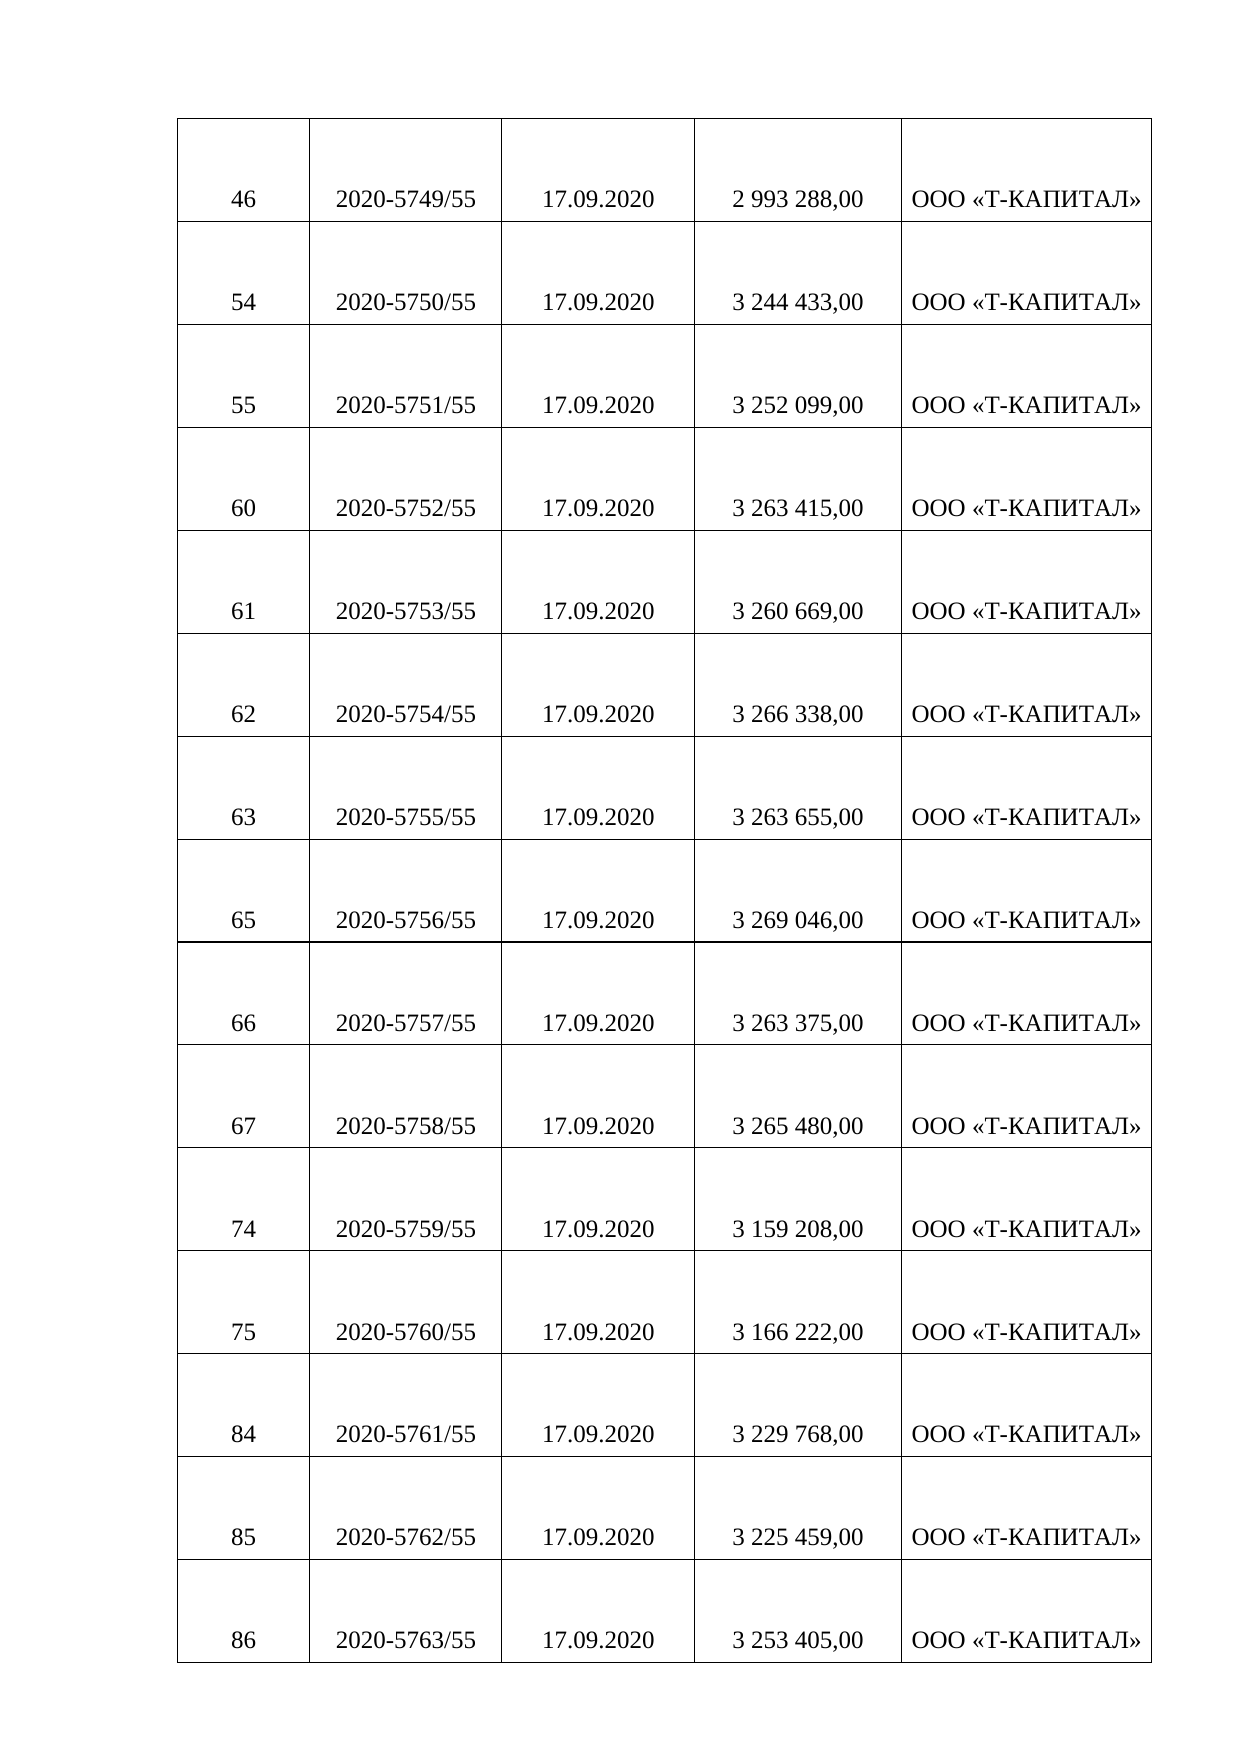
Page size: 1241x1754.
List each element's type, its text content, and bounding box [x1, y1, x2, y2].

table_cell ООО «Т-КАПИТАЛ» [902, 840, 1151, 941]
table_cell 85 [178, 1457, 309, 1559]
table_cell ООО «Т-КАПИТАЛ» [902, 943, 1151, 1044]
table_cell 17.09.2020 [502, 1251, 694, 1353]
table_cell 60 [178, 428, 309, 530]
table_cell 65 [178, 840, 309, 941]
table_cell 61 [178, 531, 309, 633]
table_cell 2020-5762/55 [310, 1457, 501, 1559]
table_cell ООО «Т-КАПИТАЛ» [902, 1354, 1151, 1456]
table_cell ООО «Т-КАПИТАЛ» [902, 737, 1151, 838]
table_cell 46 [178, 119, 309, 221]
table_cell 3 269 046,00 [695, 840, 901, 941]
table_cell 3 260 669,00 [695, 531, 901, 633]
table_cell 17.09.2020 [502, 531, 694, 633]
table_cell 3 229 768,00 [695, 1354, 901, 1456]
table_cell 2020-5749/55 [310, 119, 501, 221]
table_cell ООО «Т-КАПИТАЛ» [902, 634, 1151, 736]
table_cell 17.09.2020 [502, 1045, 694, 1147]
table_cell ООО «Т-КАПИТАЛ» [902, 1045, 1151, 1147]
table_cell 17.09.2020 [502, 840, 694, 941]
table_cell 17.09.2020 [502, 943, 694, 1044]
table_cell 3 166 222,00 [695, 1251, 901, 1353]
table_cell 2020-5757/55 [310, 943, 501, 1044]
table_cell 2020-5755/55 [310, 737, 501, 838]
table_cell 3 266 338,00 [695, 634, 901, 736]
table_cell 17.09.2020 [502, 634, 694, 736]
table_cell ООО «Т-КАПИТАЛ» [902, 119, 1151, 221]
table_cell 3 265 480,00 [695, 1045, 901, 1147]
table_cell 3 263 655,00 [695, 737, 901, 838]
table_cell ООО «Т-КАПИТАЛ» [902, 1560, 1151, 1662]
table_cell 2020-5754/55 [310, 634, 501, 736]
table_cell 74 [178, 1148, 309, 1250]
table_cell 63 [178, 737, 309, 838]
table_cell 3 225 459,00 [695, 1457, 901, 1559]
table_cell 17.09.2020 [502, 1354, 694, 1456]
table_cell 2020-5760/55 [310, 1251, 501, 1353]
table_cell ООО «Т-КАПИТАЛ» [902, 531, 1151, 633]
table_cell 17.09.2020 [502, 737, 694, 838]
table_cell 3 253 405,00 [695, 1560, 901, 1662]
table_cell 84 [178, 1354, 309, 1456]
table_cell 2 993 288,00 [695, 119, 901, 221]
table_cell 2020-5750/55 [310, 222, 501, 324]
table_cell 17.09.2020 [502, 1560, 694, 1662]
table_cell 3 252 099,00 [695, 325, 901, 427]
table_cell 2020-5752/55 [310, 428, 501, 530]
table_cell 2020-5761/55 [310, 1354, 501, 1456]
table_cell 2020-5751/55 [310, 325, 501, 427]
table_cell 17.09.2020 [502, 1457, 694, 1559]
table_cell 17.09.2020 [502, 428, 694, 530]
table_cell 17.09.2020 [502, 119, 694, 221]
table_cell 17.09.2020 [502, 325, 694, 427]
table_cell ООО «Т-КАПИТАЛ» [902, 1251, 1151, 1353]
table_cell ООО «Т-КАПИТАЛ» [902, 325, 1151, 427]
table_cell 17.09.2020 [502, 1148, 694, 1250]
table_cell 2020-5756/55 [310, 840, 501, 941]
table_cell 54 [178, 222, 309, 324]
table_cell ООО «Т-КАПИТАЛ» [902, 428, 1151, 530]
table_cell 67 [178, 1045, 309, 1147]
table_cell ООО «Т-КАПИТАЛ» [902, 1148, 1151, 1250]
table_cell 75 [178, 1251, 309, 1353]
table_cell 2020-5753/55 [310, 531, 501, 633]
table_cell 3 263 375,00 [695, 943, 901, 1044]
table_cell ООО «Т-КАПИТАЛ» [902, 222, 1151, 324]
table_cell 66 [178, 943, 309, 1044]
table_cell 3 159 208,00 [695, 1148, 901, 1250]
table_cell 62 [178, 634, 309, 736]
table_cell 86 [178, 1560, 309, 1662]
table_cell ООО «Т-КАПИТАЛ» [902, 1457, 1151, 1559]
table_cell 2020-5763/55 [310, 1560, 501, 1662]
table_cell 55 [178, 325, 309, 427]
table_cell 17.09.2020 [502, 222, 694, 324]
table_cell 2020-5759/55 [310, 1148, 501, 1250]
table_cell 2020-5758/55 [310, 1045, 501, 1147]
table_cell 3 244 433,00 [695, 222, 901, 324]
table_cell 3 263 415,00 [695, 428, 901, 530]
